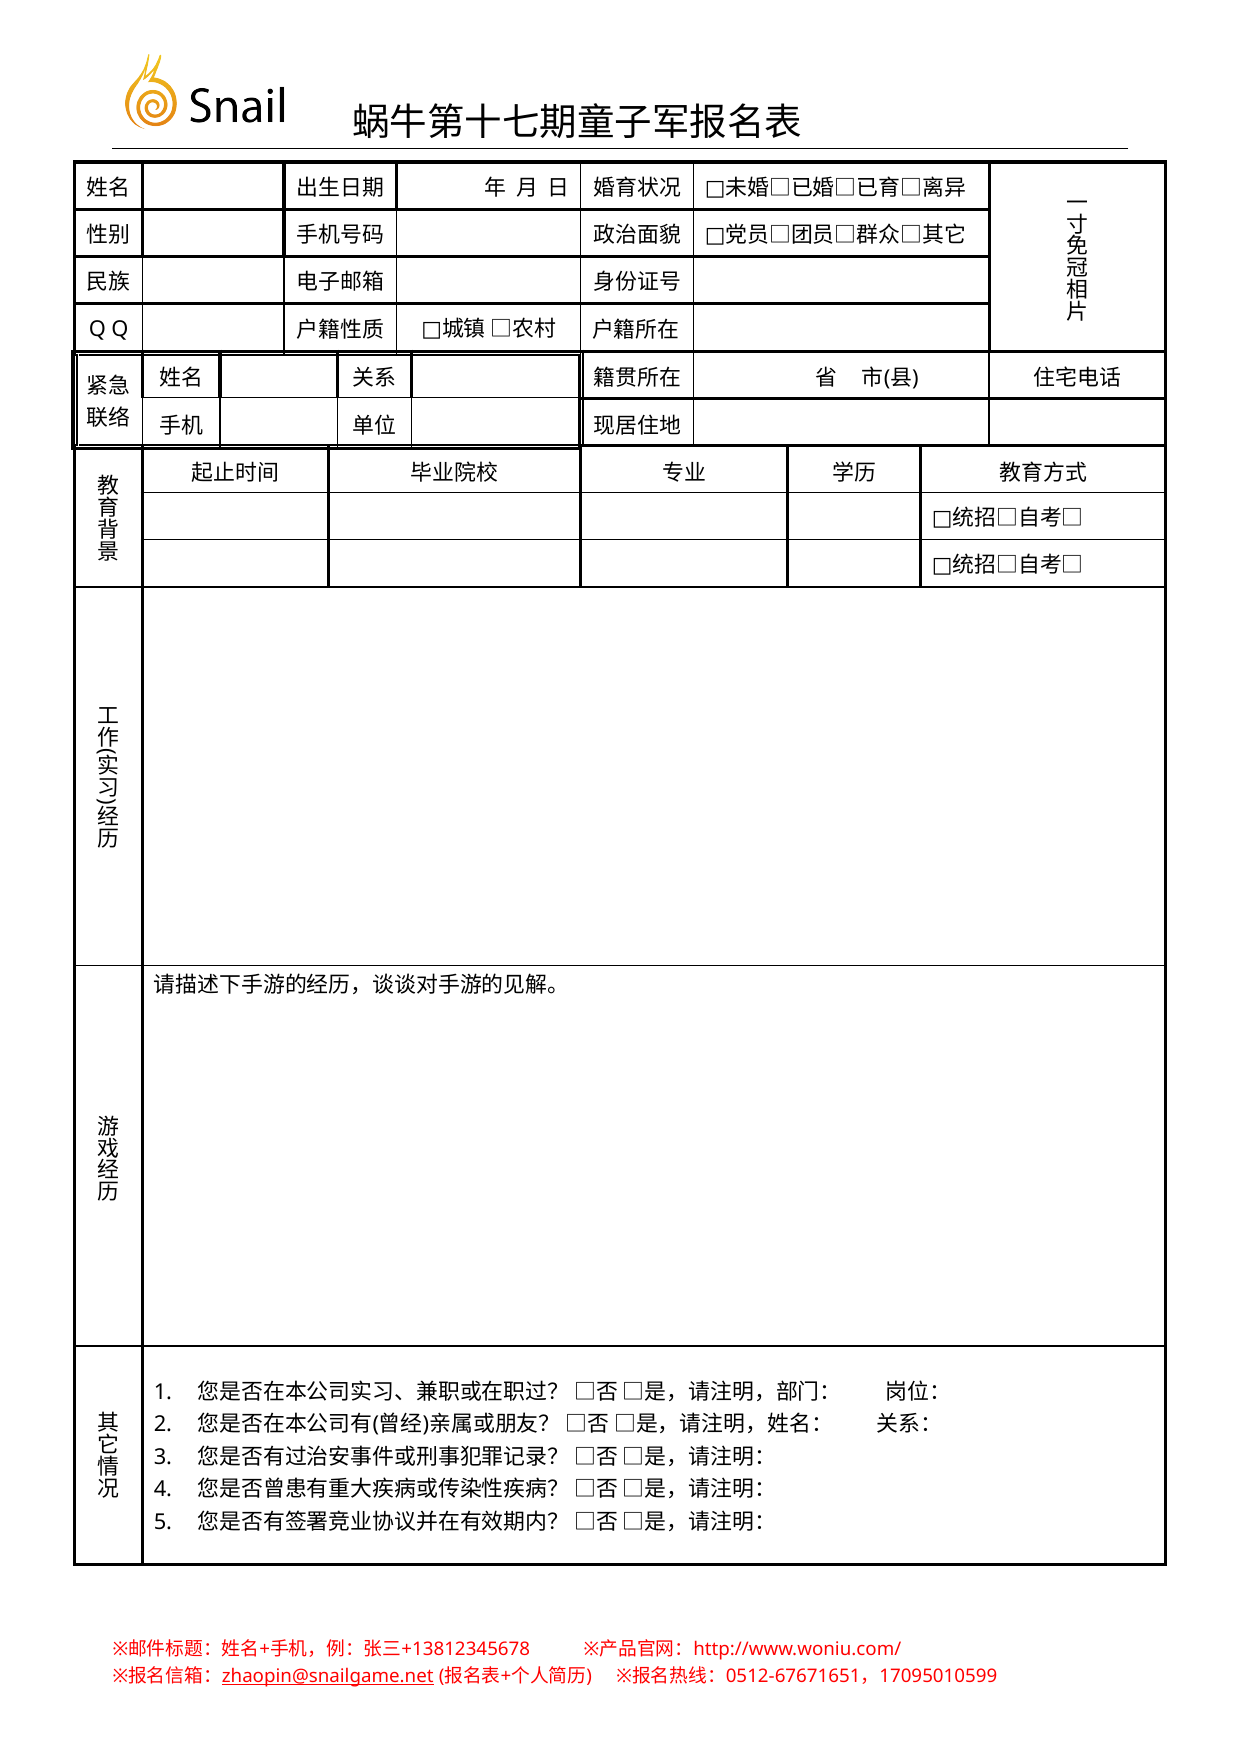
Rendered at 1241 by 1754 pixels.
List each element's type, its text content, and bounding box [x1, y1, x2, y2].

table_cell 学历 [789, 447, 919, 491]
table_header 一寸免冠相片 [991, 164, 1164, 349]
table_cell [397, 211, 580, 255]
table_cell [222, 356, 336, 397]
table_cell [144, 493, 327, 539]
table_cell Q Q [76, 305, 142, 349]
table_cell [330, 540, 579, 586]
table_cell 毕业院校 [330, 450, 579, 491]
table_cell □党员□团员□群众□其它 [694, 211, 988, 255]
table_cell 现居住地 [584, 400, 693, 444]
table_cell [789, 493, 919, 539]
table_cell 工作(实习)经历 [76, 588, 141, 965]
table_cell 住宅电话 [990, 353, 1164, 397]
table_cell [330, 493, 579, 539]
table_cell [582, 540, 786, 586]
table_cell [143, 305, 283, 349]
table_cell 起止时间 [144, 450, 327, 491]
table_cell 单位 [338, 398, 411, 444]
table_cell [582, 493, 786, 539]
table_header 婚育状况 [581, 164, 693, 208]
table_cell □城镇 □农村 [397, 305, 580, 349]
table_cell □统招□自考□ [922, 540, 1164, 586]
table_header □未婚□已婚□已育□离异 [694, 164, 988, 208]
table_cell 性别 [76, 211, 141, 255]
table_cell 籍贯所在 [584, 353, 693, 397]
table_header 出生日期 [286, 164, 395, 208]
table_cell 关系 [339, 356, 410, 397]
table_cell [221, 398, 337, 444]
table_cell 专业 [582, 447, 786, 491]
table_cell [144, 211, 282, 255]
table_cell 户籍所在 [581, 305, 693, 349]
table_cell 民族 [76, 258, 142, 302]
table_cell [694, 305, 988, 349]
table_header 年 月 日 [398, 164, 580, 208]
table_cell 身份证号 [581, 258, 693, 302]
table_cell 电子邮箱 [285, 258, 396, 302]
table_cell [397, 258, 580, 302]
table_cell 省 市(县) [694, 353, 988, 397]
table_cell [413, 356, 578, 397]
table_cell [144, 588, 1164, 965]
table_cell 姓名 [144, 356, 218, 397]
table_cell 政治面貌 [581, 211, 693, 255]
table_cell 请描述下手游的经历，谈谈对手游的见解。 [144, 966, 1164, 1345]
table_cell 紧急 联络 [76, 353, 142, 444]
table_cell [143, 258, 283, 302]
table_cell [412, 398, 578, 444]
table_cell 手机号码 [286, 211, 396, 255]
table_cell [694, 258, 988, 302]
table_cell [694, 400, 988, 444]
table_cell 教育背景 [76, 450, 141, 586]
table_cell 游戏经历 [76, 966, 141, 1345]
table_cell 其它情况 [76, 1347, 141, 1563]
table_cell 户籍性质 [285, 305, 396, 349]
table_cell 教育方式 [922, 447, 1164, 491]
table_cell 您是否在本公司实习、兼职或在职过？ □否 □是，请注明，部门： 岗位： 您是否在本公司有(曾经)亲属或朋友？ □否 □是，请注明，姓名： 关系： 您是否有过治安事件或刑事犯罪记录？ □否 □是，请注明： 您是否曾患有重大疾病或传染性疾病？ □否 □是，请注明： 您是否有签署竞业协议并在有效期内？ □否 □是，请注明： [144, 1347, 1164, 1563]
table_header 姓名 [76, 164, 141, 208]
table_cell [990, 400, 1164, 444]
table_cell 手机 [143, 398, 219, 444]
table_cell [144, 540, 327, 586]
table_cell □统招□自考□ [922, 493, 1164, 539]
table_header [144, 164, 282, 208]
picture [112, 44, 299, 135]
table_cell [789, 540, 919, 586]
